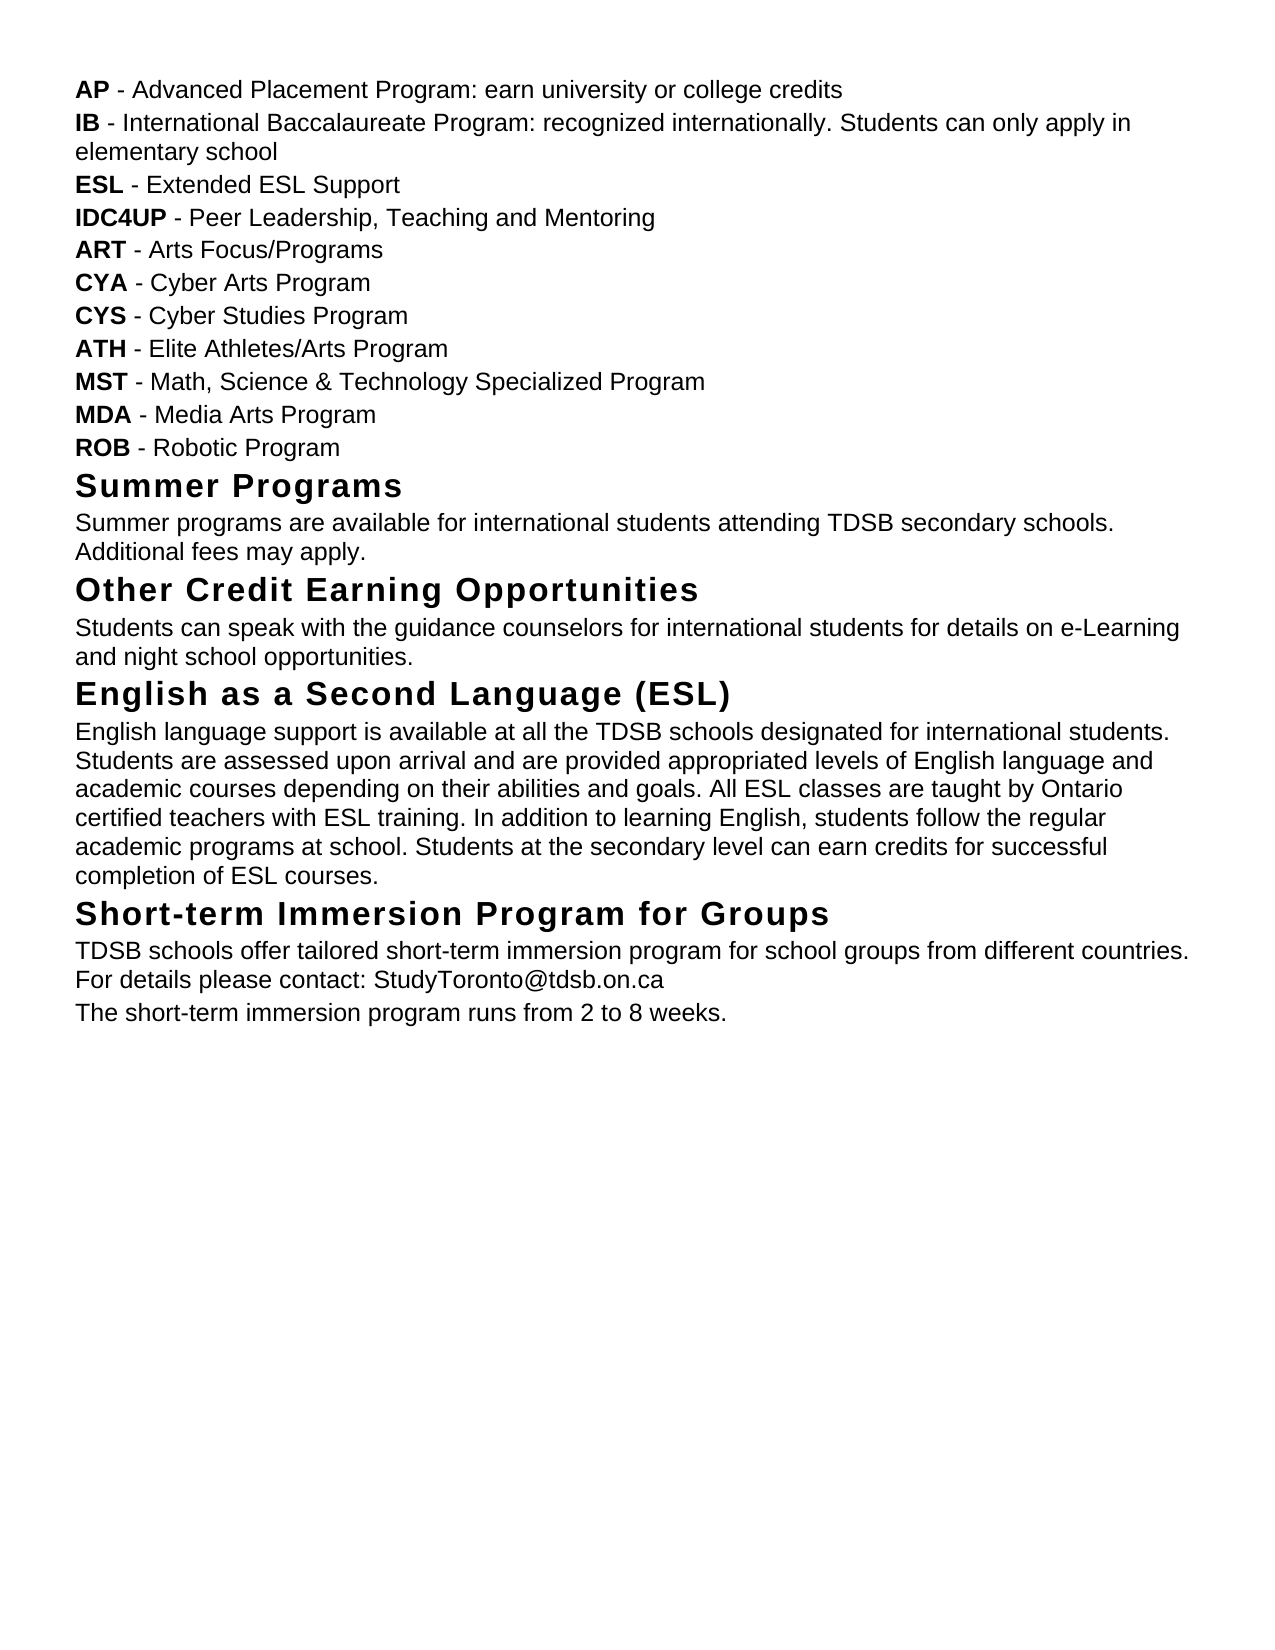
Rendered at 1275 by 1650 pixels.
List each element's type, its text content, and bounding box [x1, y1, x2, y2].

text IB - International Baccalaureate Program: recognized internationally. Students can only apply in elementary school [75, 108, 1200, 165]
text The short-term immersion program runs from 2 to 8 weeks. [75, 998, 1200, 1027]
text MST - Math, Science & Technology Specialized Program [75, 367, 1200, 396]
text TDSB schools offer tailored short-term immersion program for school groups from different countries. For details please contact: StudyToronto@tdsb.on.ca [75, 936, 1200, 994]
text CYS - Cyber Studies Program [75, 301, 1200, 330]
text ART - Arts Focus/Programs [75, 235, 1200, 264]
text MDA - Media Arts Program [75, 400, 1200, 429]
text Students can speak with the guidance counselors for international students for details on e-Learning and night school opportunities. [75, 613, 1200, 670]
text AP - Advanced Placement Program: earn university or college credits [75, 75, 1200, 104]
subtitle Short-term Immersion Program for Groups [75, 894, 1200, 932]
text English language support is available at all the TDSB schools designated for international students. Students are assessed upon arrival and are provided appropriated levels of English language and academic courses depending on their abilities and goals. All ESL classes are taught by Ontario certified teachers with ESL training. In addition to learning English, students follow the regular academic programs at school. Students at the secondary level can earn credits for successful completion of ESL courses. [75, 717, 1200, 889]
text ROB - Robotic Program [75, 433, 1200, 462]
text CYA - Cyber Arts Program [75, 268, 1200, 297]
text IDC4UP - Peer Leadership, Teaching and Mentoring [75, 202, 1200, 231]
subtitle Summer Programs [75, 466, 1200, 504]
text ESL - Extended ESL Support [75, 169, 1200, 198]
subtitle English as a Second Language (ESL) [75, 674, 1200, 713]
text ATH - Elite Athletes/Arts Program [75, 334, 1200, 363]
subtitle Other Credit Earning Opportunities [75, 570, 1200, 608]
text Summer programs are available for international students attending TDSB secondary schools. Additional fees may apply. [75, 508, 1200, 566]
